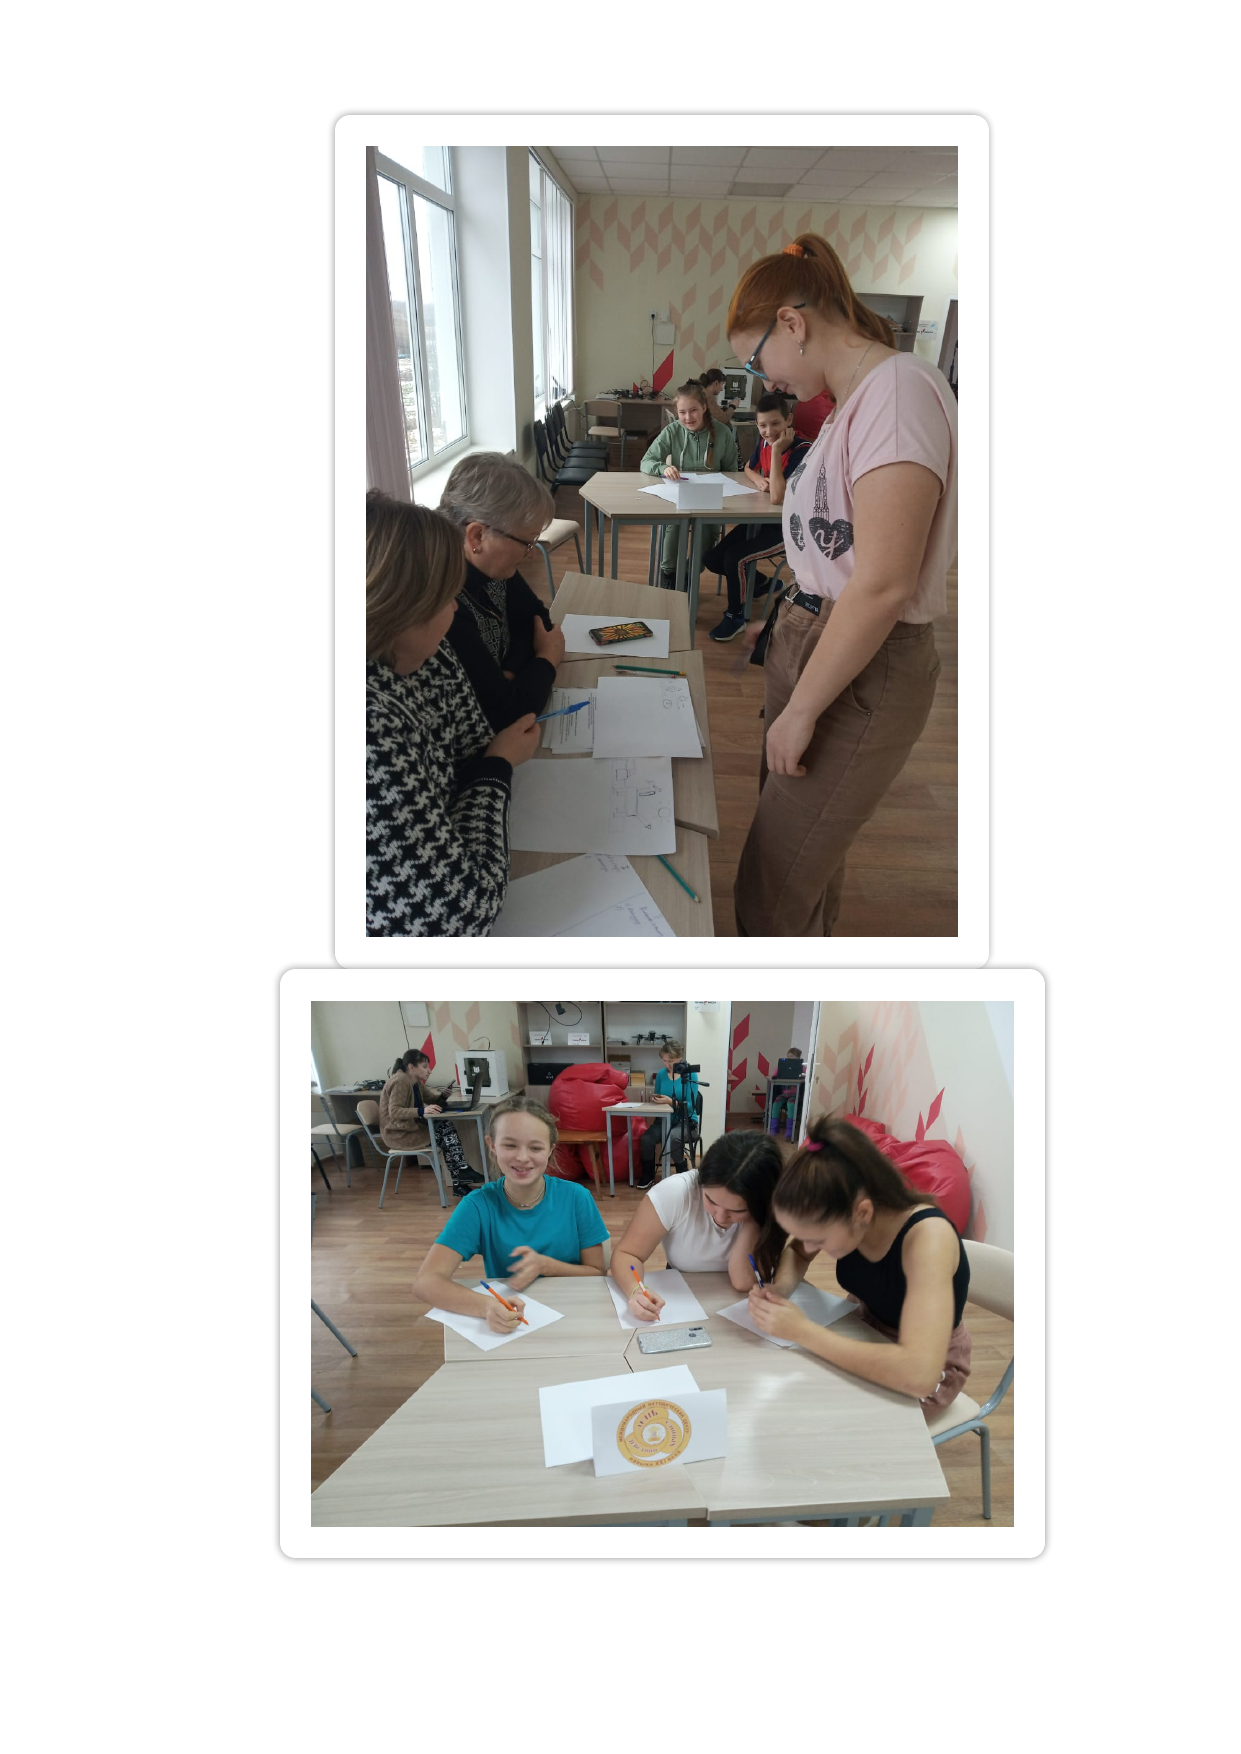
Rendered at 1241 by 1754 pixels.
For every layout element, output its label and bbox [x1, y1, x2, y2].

picture [311, 1001, 1014, 1527]
picture [366, 146, 958, 937]
